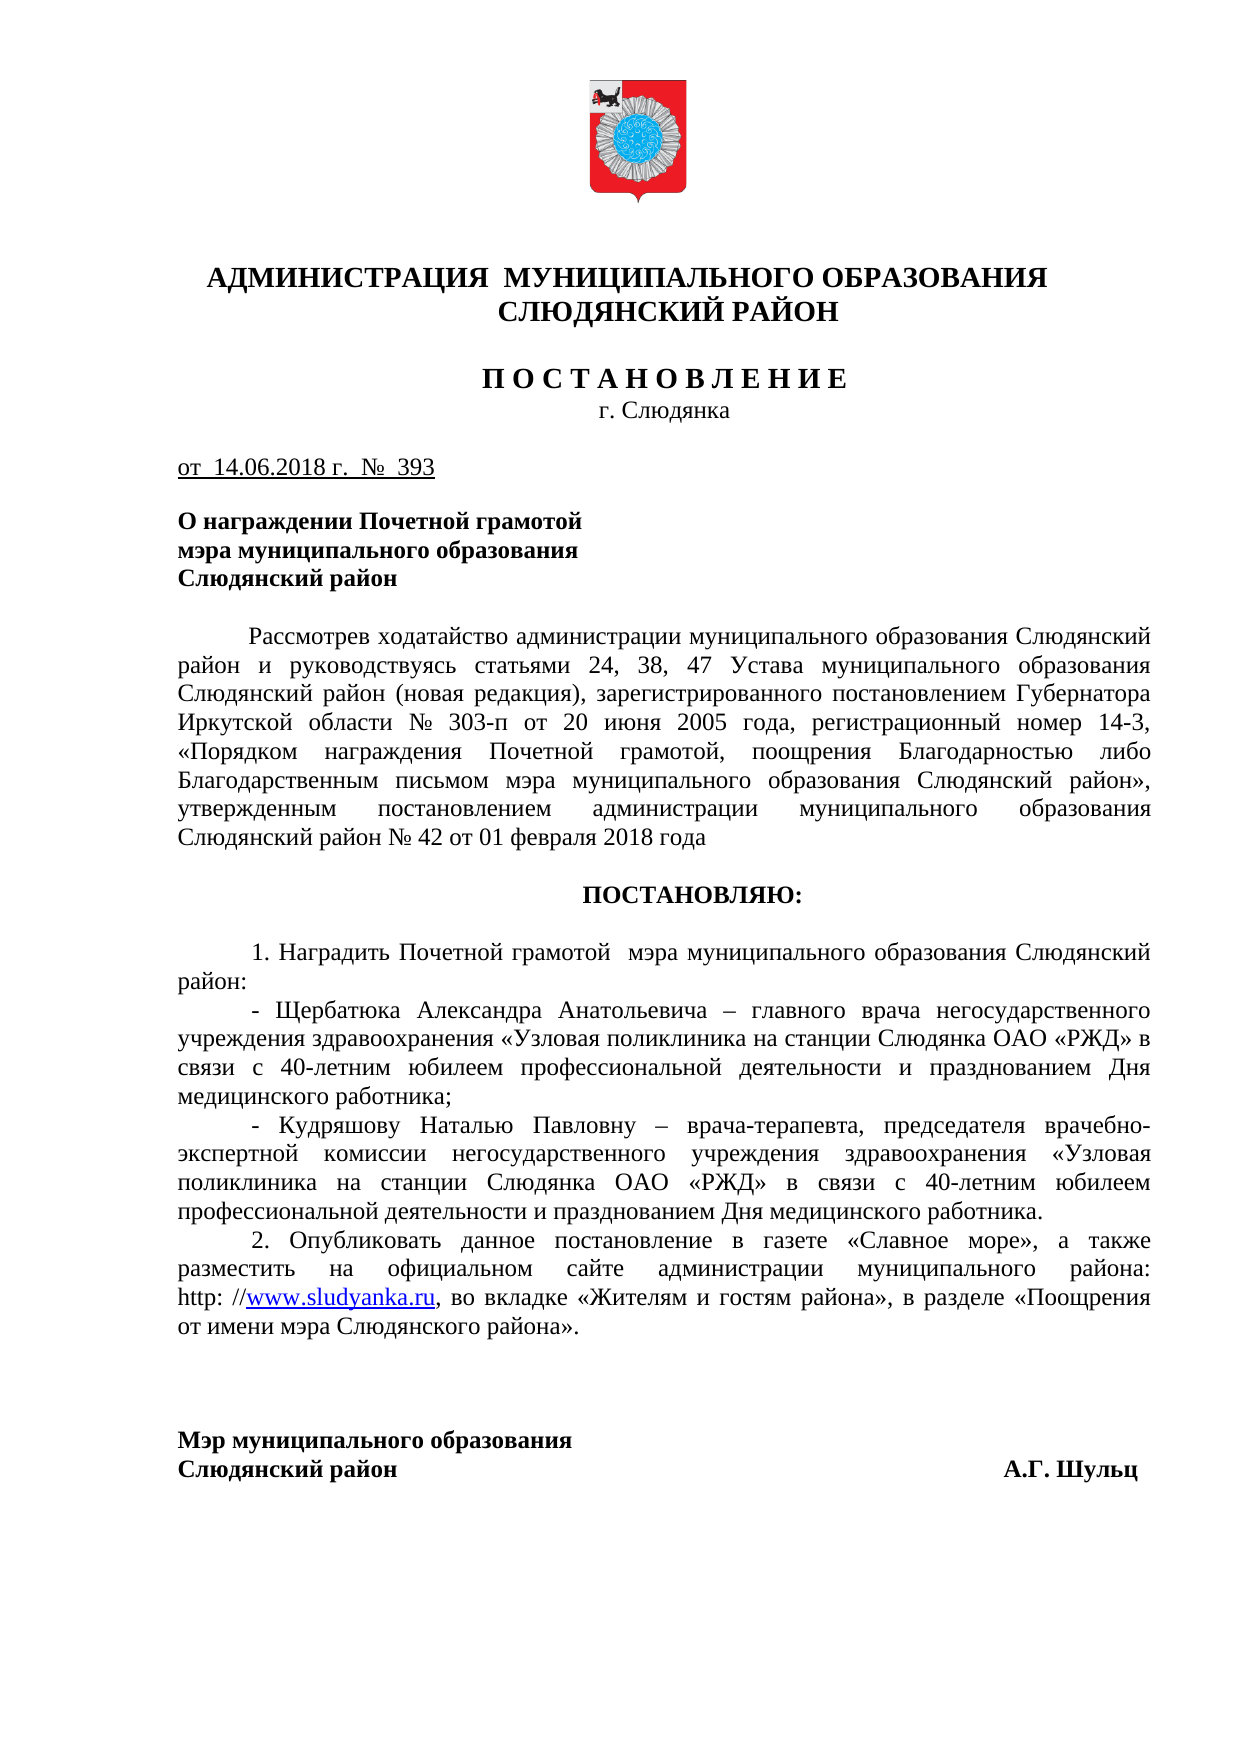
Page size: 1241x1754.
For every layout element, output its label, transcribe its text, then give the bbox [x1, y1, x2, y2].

list 2. Опубликовать данное постановление в газете «Славное море», а также разместить на официальном сайте администрации муниципального района: http: //www.sludyanka.ru, во вкладке «Жителям и гостям района», в разделе «Поощрения от имени мэра Слюдянского района». [177, 1225, 1152, 1340]
text г. Слюдянка [177, 395, 1152, 423]
text АДМИНИСТРАЦИЯ МУНИЦИПАЛЬНОГО ОБРАЗОВАНИЯ [177, 261, 1152, 294]
text от 14.06.2018 г. № 393 [177, 452, 1152, 481]
text Рассмотрев ходатайство администрации муниципального образования Слюдянский район и руководствуясь статьями 24, 38, 47 Устава муниципального образования Слюдянский район (новая редакция), зарегистрированного постановлением Губернатора Иркутской области № 303-п от 20 июня 2005 года, регистрационный номер 14-3, «Порядком награждения Почетной грамотой, поощрения Благодарностью либо Благодарственным письмом мэра муниципального образования Слюдянский район», утвержденным постановлением администрации муниципального образования Слюдянский район № 42 от 01 февраля 2018 года [177, 621, 1152, 851]
text Слюдянский район [177, 563, 1152, 592]
text СЛЮДЯНСКИЙ РАЙОН [177, 294, 1152, 328]
picture [589, 80, 687, 203]
list - Щербатюка Александра Анатольевича – главного врача негосударственного учреждения здравоохранения «Узловая поликлиника на станции Слюдянка ОАО «РЖД» в связи с 40-летним юбилеем профессиональной деятельности и празднованием Дня медицинского работника; [177, 995, 1152, 1110]
text Слюдянский район А.Г. Шульц [177, 1454, 1152, 1483]
list - Кудряшову Наталью Павловну – врача-терапевта, председателя врачебно-экспертной комиссии негосударственного учреждения здравоохранения «Узловая поликлиника на станции Слюдянка ОАО «РЖД» в связи с 40-летним юбилеем профессиональной деятельности и празднованием Дня медицинского работника. [177, 1110, 1152, 1225]
text ПОСТАНОВЛЯЮ: [177, 880, 1152, 908]
text П О С Т А Н О В Л Е Н И Е [177, 361, 1152, 395]
text мэра муниципального образования [177, 535, 1152, 563]
text Мэр муниципального образования [177, 1425, 1152, 1454]
text О награждении Почетной грамотой [177, 506, 1152, 535]
list 1. Наградить Почетной грамотой мэра муниципального образования Слюдянский район: [177, 937, 1152, 995]
